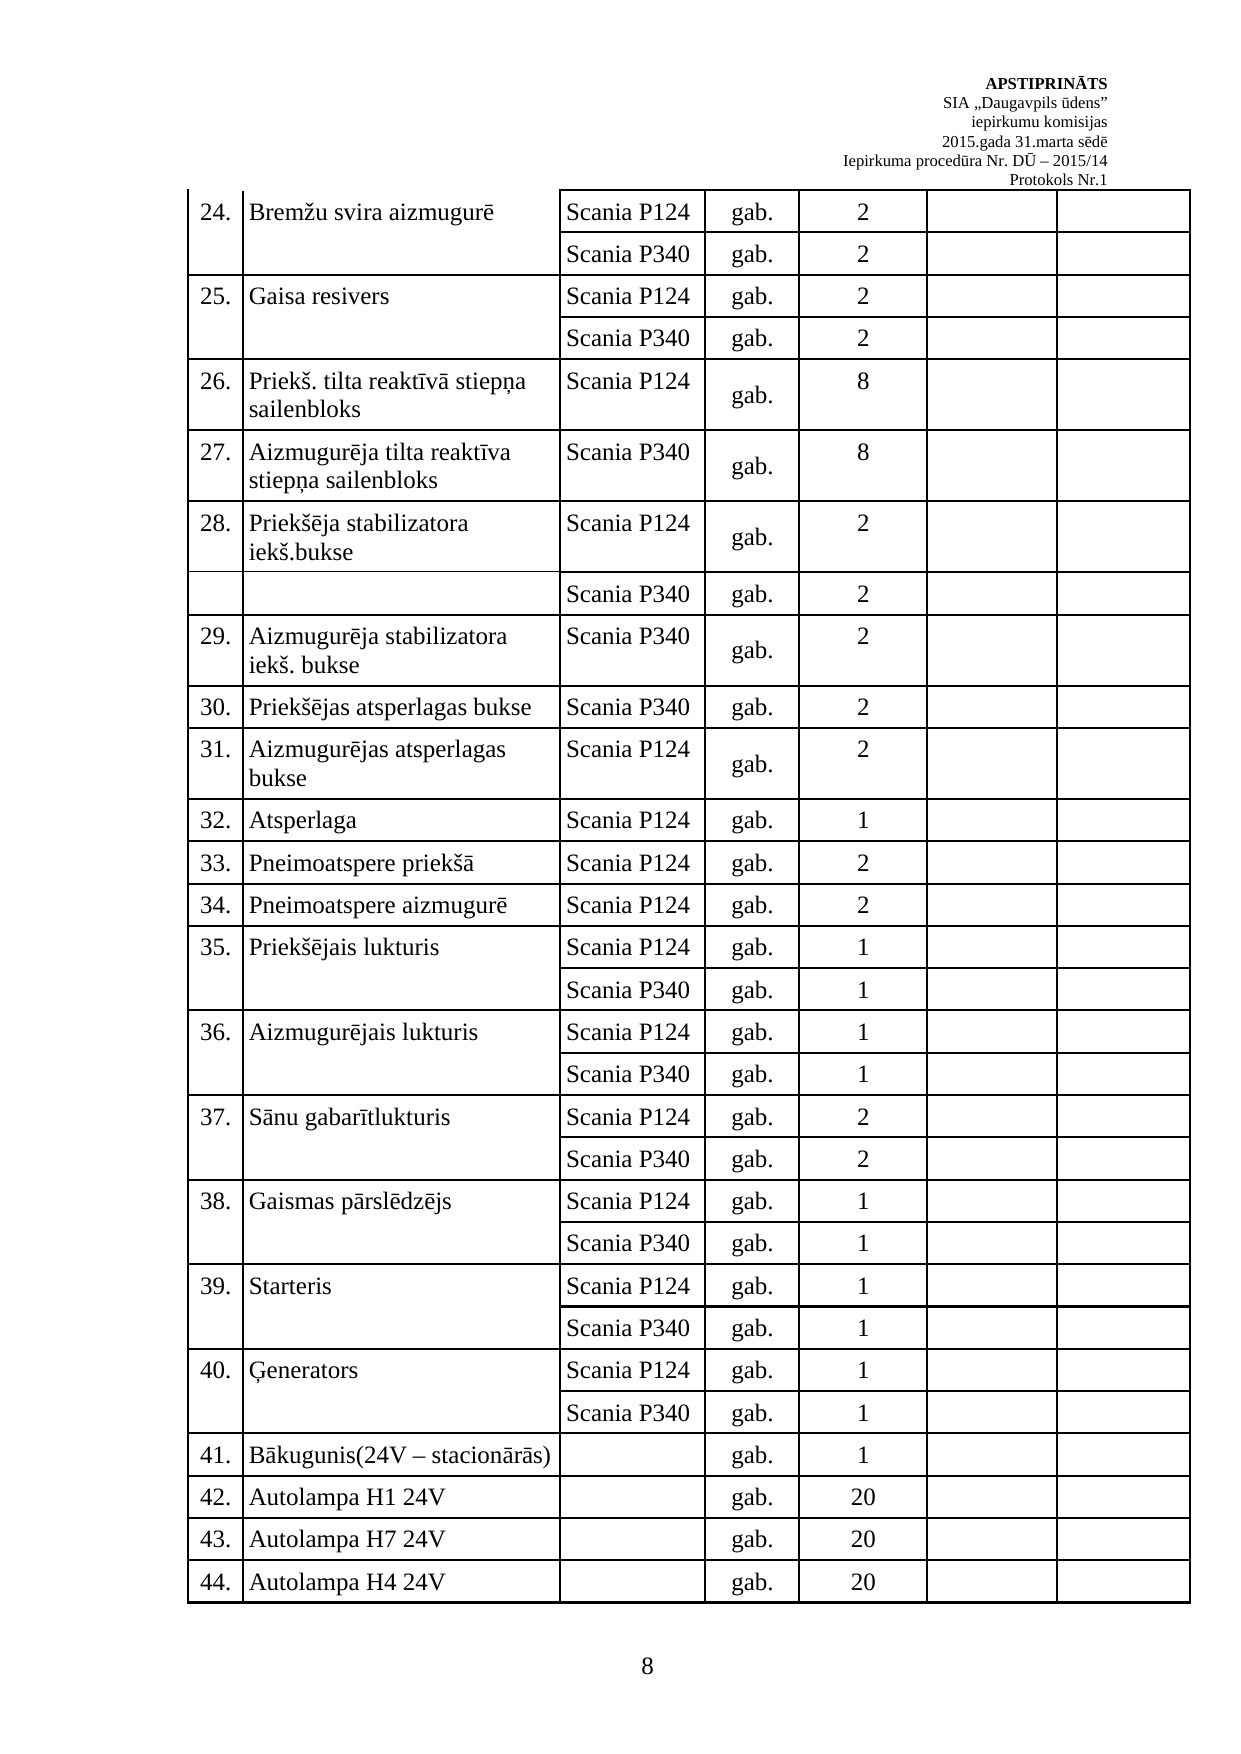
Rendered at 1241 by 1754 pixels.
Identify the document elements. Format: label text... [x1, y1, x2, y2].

table_cell Aizmugurējas atsperlagas bukse [244, 729, 559, 798]
table_cell 31. [189, 729, 242, 798]
table_cell Scania P340 [561, 1223, 704, 1263]
table_cell 33. [189, 842, 242, 882]
table_cell [1058, 1223, 1189, 1263]
table_cell [1058, 616, 1189, 684]
table_cell Scania P124 [561, 191, 704, 231]
table_cell 25. [189, 276, 242, 316]
table_cell Sānu gabarītlukturis [244, 1096, 559, 1136]
table_cell gab. [706, 276, 798, 316]
table_cell Scania P340 [561, 1138, 704, 1178]
table_cell Gaismas pārslēdzējs [244, 1181, 559, 1221]
table_cell [189, 316, 242, 358]
table_cell [1058, 1138, 1189, 1178]
table_cell Pneimoatspere aizmugurē [244, 885, 559, 925]
table_cell [928, 1054, 1056, 1094]
table_cell [1058, 1096, 1189, 1136]
table_cell gab. [706, 687, 798, 727]
table_cell gab. [706, 360, 798, 429]
table_cell Scania P340 [561, 616, 704, 684]
table_cell Scania P124 [561, 360, 704, 429]
table_cell [561, 1477, 704, 1517]
table_cell 43. [189, 1519, 242, 1559]
table_cell Scania P124 [561, 729, 704, 798]
table_cell [189, 231, 242, 273]
table_cell [1058, 1265, 1189, 1305]
table_cell Scania P340 [561, 687, 704, 727]
table_cell 2 [800, 687, 926, 727]
table_cell [928, 1350, 1056, 1390]
table_cell [1058, 233, 1189, 273]
table_cell Autolampa H4 24V [244, 1561, 559, 1601]
table_cell [1058, 431, 1189, 500]
table_cell [928, 233, 1056, 273]
table_cell Scania P124 [561, 927, 704, 967]
table_cell gab. [706, 1181, 798, 1221]
table_cell gab. [706, 1434, 798, 1474]
table_cell 38. [189, 1181, 242, 1221]
table_cell [244, 1221, 559, 1263]
table_cell 8 [800, 431, 926, 500]
table_cell [244, 1390, 559, 1432]
table_cell gab. [706, 573, 798, 613]
table_cell 1 [800, 927, 926, 967]
table_cell [1058, 360, 1189, 429]
table_cell 20 [800, 1519, 926, 1559]
table_cell [244, 316, 559, 358]
table_cell Scania P340 [561, 318, 704, 358]
table_cell [928, 318, 1056, 358]
table_cell [561, 1519, 704, 1559]
table_cell gab. [706, 1392, 798, 1432]
table_cell [928, 431, 1056, 500]
table_cell 27. [189, 431, 242, 500]
table_cell [1058, 1434, 1189, 1474]
table_cell [928, 1265, 1056, 1305]
table_cell [1058, 729, 1189, 798]
table_cell [244, 231, 559, 273]
table_cell gab. [706, 885, 798, 925]
table_cell [1058, 318, 1189, 358]
table_cell gab. [706, 969, 798, 1009]
table_cell gab. [706, 1350, 798, 1390]
table_cell gab. [706, 431, 798, 500]
table_cell 2 [800, 318, 926, 358]
table_cell [928, 1392, 1056, 1432]
table_cell 1 [800, 800, 926, 840]
table_cell gab. [706, 1308, 798, 1348]
table_cell gab. [706, 191, 798, 231]
table_cell gab. [706, 1265, 798, 1305]
table_cell Priekšējais lukturis [244, 927, 559, 967]
table_cell Scania P124 [561, 1181, 704, 1221]
table_cell 2 [800, 729, 926, 798]
table_cell [189, 1305, 242, 1348]
table_cell Scania P340 [561, 1308, 704, 1348]
table_cell [928, 1138, 1056, 1178]
table_cell gab. [706, 502, 798, 571]
table_cell gab. [706, 1138, 798, 1178]
table_cell [1058, 800, 1189, 840]
table_cell 35. [189, 927, 242, 967]
table_cell [928, 276, 1056, 316]
table_cell [1058, 1054, 1189, 1094]
table_cell 1 [800, 1350, 926, 1390]
table_cell 1 [800, 1011, 926, 1052]
table_cell Scania P340 [561, 431, 704, 500]
table_cell [1058, 969, 1189, 1009]
table_cell [189, 1390, 242, 1432]
table_cell Scania P340 [561, 969, 704, 1009]
table_cell 20 [800, 1561, 926, 1601]
table_cell 32. [189, 800, 242, 840]
table_cell 20 [800, 1477, 926, 1517]
table_cell 1 [800, 969, 926, 1009]
table_cell Priekšējas atsperlagas bukse [244, 687, 559, 727]
table_cell 2 [800, 502, 926, 571]
table_cell [928, 616, 1056, 684]
table_cell 30. [189, 687, 242, 727]
table_cell gab. [706, 318, 798, 358]
table_cell [928, 502, 1056, 571]
table_cell Scania P124 [561, 1265, 704, 1305]
table_cell gab. [706, 1011, 798, 1052]
table_cell 37. [189, 1096, 242, 1136]
table_cell Gaisa resivers [244, 276, 559, 316]
table_cell [1058, 1561, 1189, 1601]
table_cell [1058, 1181, 1189, 1221]
table_cell [189, 967, 242, 1009]
table_cell 36. [189, 1011, 242, 1052]
table_cell [928, 573, 1056, 613]
table_cell 2 [800, 1138, 926, 1178]
table_cell Scania P124 [561, 842, 704, 882]
table_cell [189, 1052, 242, 1094]
table_cell gab. [706, 842, 798, 882]
table_cell Scania P124 [561, 1096, 704, 1136]
table_cell [928, 1223, 1056, 1263]
table_cell [244, 1052, 559, 1094]
table_cell 42. [189, 1477, 242, 1517]
table_cell [189, 572, 242, 613]
table_cell [1058, 842, 1189, 882]
table_cell gab. [706, 233, 798, 273]
table_cell [1058, 1519, 1189, 1559]
table_cell [244, 572, 559, 613]
table_cell [928, 1181, 1056, 1221]
table_cell 1 [800, 1223, 926, 1263]
table_cell 1 [800, 1054, 926, 1094]
table_cell [1058, 687, 1189, 727]
table_cell gab. [706, 927, 798, 967]
table_cell 2 [800, 616, 926, 684]
table_cell Scania P340 [561, 233, 704, 273]
table_cell [1058, 1308, 1189, 1348]
table_cell 2 [800, 233, 926, 273]
table_cell [928, 1308, 1056, 1348]
table_cell 44. [189, 1561, 242, 1601]
table_cell [1058, 191, 1189, 231]
table_cell Scania P340 [561, 573, 704, 613]
table_cell [244, 1136, 559, 1178]
table_cell [928, 1519, 1056, 1559]
table_cell [1058, 1392, 1189, 1432]
table_cell [561, 1434, 704, 1474]
table_cell [189, 1136, 242, 1178]
table_cell [1058, 502, 1189, 571]
table_cell [928, 1477, 1056, 1517]
table_cell 1 [800, 1392, 926, 1432]
table_cell [1058, 885, 1189, 925]
table_cell [928, 927, 1056, 967]
table_cell Bākugunis(24V – stacionārās) [244, 1434, 559, 1474]
table_cell 2 [800, 885, 926, 925]
table_cell Aizmugurēja stabilizatora iekš. bukse [244, 616, 559, 684]
table_cell Priekšēja stabilizatora iekš.bukse [244, 502, 559, 571]
table_cell [1058, 1011, 1189, 1052]
table_cell 1 [800, 1265, 926, 1305]
table_cell Scania P340 [561, 1392, 704, 1432]
table_cell [928, 1434, 1056, 1474]
table_cell [1058, 276, 1189, 316]
table_cell [244, 1305, 559, 1348]
table_cell [928, 1011, 1056, 1052]
table_cell gab. [706, 616, 798, 684]
table_cell [1058, 573, 1189, 613]
table_cell 2 [800, 573, 926, 613]
table_cell [928, 1561, 1056, 1601]
table_cell gab. [706, 1519, 798, 1559]
table_cell gab. [706, 1054, 798, 1094]
table_cell gab. [706, 1477, 798, 1517]
table_cell 41. [189, 1434, 242, 1474]
table_cell [928, 1096, 1056, 1136]
table_cell Ģenerators [244, 1350, 559, 1390]
table_cell [928, 191, 1056, 231]
table_cell 29. [189, 616, 242, 684]
table_cell 2 [800, 191, 926, 231]
table_cell Scania P340 [561, 1054, 704, 1094]
table_cell Bremžu svira aizmugurē [243, 189, 559, 231]
table_cell 1 [800, 1181, 926, 1221]
table_cell [928, 969, 1056, 1009]
table_cell 1 [800, 1308, 926, 1348]
table_cell Autolampa H7 24V [244, 1519, 559, 1559]
table_cell 28. [189, 502, 242, 571]
table_cell gab. [706, 729, 798, 798]
table_cell [928, 800, 1056, 840]
table_cell 8 [800, 360, 926, 429]
table_cell [561, 1561, 704, 1601]
table_cell [1058, 927, 1189, 967]
table_cell gab. [706, 1096, 798, 1136]
table_cell [1058, 1350, 1189, 1390]
table_cell 39. [189, 1265, 242, 1305]
table_cell Pneimoatspere priekšā [244, 842, 559, 882]
table_cell 2 [800, 842, 926, 882]
table_cell [189, 1221, 242, 1263]
table_cell Scania P124 [561, 502, 704, 571]
table_cell gab. [706, 1561, 798, 1601]
table_cell [1058, 1477, 1189, 1517]
table_cell Scania P124 [561, 800, 704, 840]
table_cell Scania P124 [561, 1011, 704, 1052]
table_cell Priekš. tilta reaktīvā stiepņa sailenbloks [244, 360, 559, 429]
table_cell gab. [706, 1223, 798, 1263]
table_cell [928, 360, 1056, 429]
table_cell 26. [189, 360, 242, 429]
table_cell 24. [189, 189, 243, 231]
table_cell Aizmugurēja tilta reaktīva stiepņa sailenbloks [244, 431, 559, 500]
table_cell [928, 842, 1056, 882]
table_cell 2 [800, 1096, 926, 1136]
table_cell Starteris [244, 1265, 559, 1305]
table_cell 1 [800, 1434, 926, 1474]
table_cell [928, 729, 1056, 798]
table_cell Atsperlaga [244, 800, 559, 840]
table_cell 34. [189, 885, 242, 925]
table_cell [928, 687, 1056, 727]
table_cell [244, 967, 559, 1009]
table_cell Scania P124 [561, 276, 704, 316]
table_cell Aizmugurējais lukturis [244, 1011, 559, 1052]
table_cell 2 [800, 276, 926, 316]
table_cell Scania P124 [561, 1350, 704, 1390]
table_cell 40. [189, 1350, 242, 1390]
table_cell gab. [706, 800, 798, 840]
table_cell Autolampa H1 24V [244, 1477, 559, 1517]
table_cell Scania P124 [561, 885, 704, 925]
table_cell [928, 885, 1056, 925]
